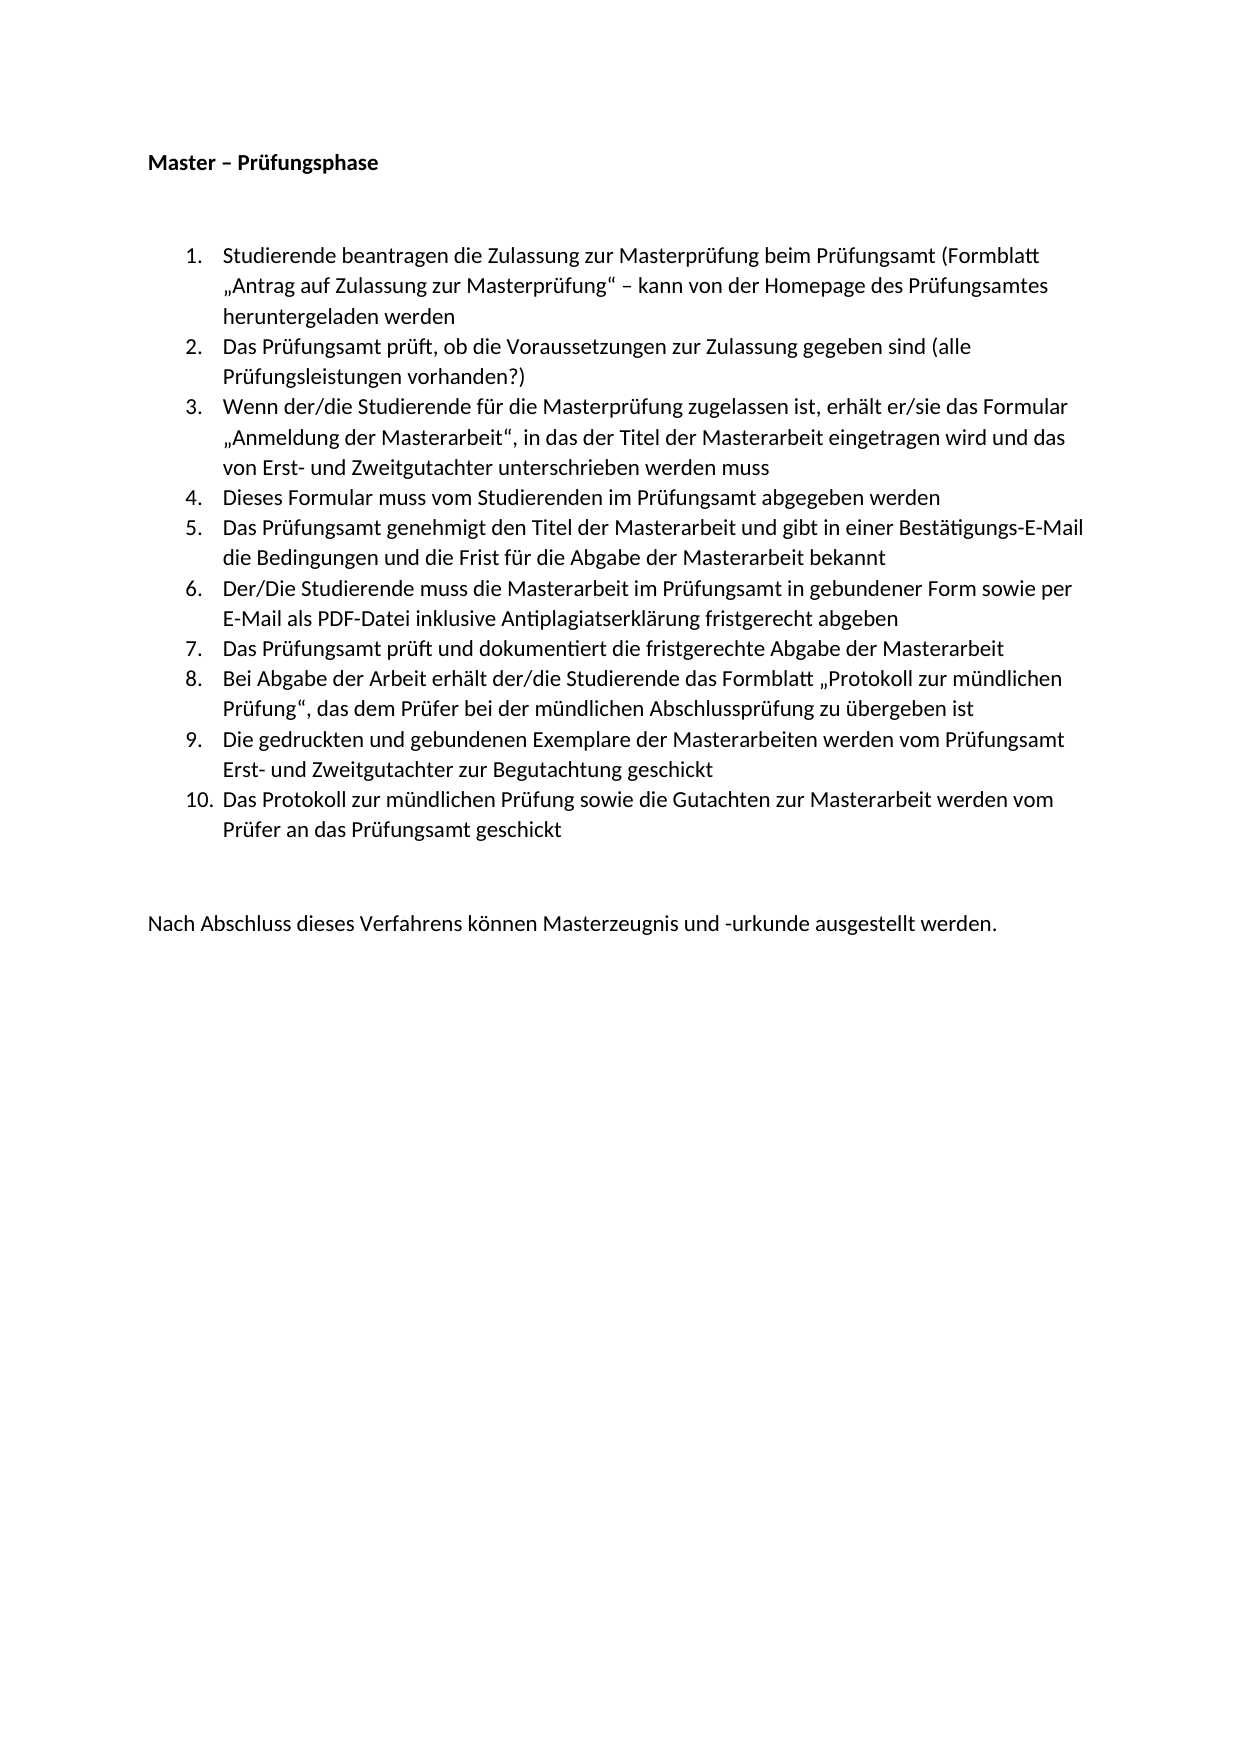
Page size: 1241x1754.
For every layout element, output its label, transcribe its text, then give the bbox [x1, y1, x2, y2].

list Die gedruckten und gebundenen Exemplare der Masterarbeiten werden vom Prüfungsamt Erst- und Zweitgutachter zur Begutachtung geschickt [185, 725, 1093, 783]
list Dieses Formular muss vom Studierenden im Prüfungsamt abgegeben werden [185, 483, 1093, 511]
text Nach Abschluss dieses Verfahrens können Masterzeugnis und -urkunde ausgestellt werden. [148, 909, 1093, 937]
list Das Prüfungsamt prüft, ob die Voraussetzungen zur Zulassung gegeben sind (alle Prüfungsleistungen vorhanden?) [185, 332, 1093, 390]
list Das Prüfungsamt prüft und dokumentiert die fristgerechte Abgabe der Masterarbeit [185, 634, 1093, 662]
list Das Protokoll zur mündlichen Prüfung sowie die Gutachten zur Masterarbeit werden vom Prüfer an das Prüfungsamt geschickt [185, 785, 1093, 843]
text Master – Prüfungsphase [148, 148, 1093, 176]
list Bei Abgabe der Arbeit erhält der/die Studierende das Formblatt „Protokoll zur mündlichen Prüfung“, das dem Prüfer bei der mündlichen Abschlussprüfung zu übergeben ist [185, 664, 1093, 722]
list Das Prüfungsamt genehmigt den Titel der Masterarbeit und gibt in einer Bestätigungs-E-Mail die Bedingungen und die Frist für die Abgabe der Masterarbeit bekannt [185, 513, 1093, 571]
list Der/Die Studierende muss die Masterarbeit im Prüfungsamt in gebundener Form sowie per E-Mail als PDF-Datei inklusive Antiplagiatserklärung fristgerecht abgeben [185, 574, 1093, 632]
list Wenn der/die Studierende für die Masterprüfung zugelassen ist, erhält er/sie das Formular „Anmeldung der Masterarbeit“, in das der Titel der Masterarbeit eingetragen wird und das von Erst- und Zweitgutachter unterschrieben werden muss [185, 392, 1093, 481]
list Studierende beantragen die Zulassung zur Masterprüfung beim Prüfungsamt (Formblatt „Antrag auf Zulassung zur Masterprüfung“ – kann von der Homepage des Prüfungsamtes heruntergeladen werden [185, 241, 1093, 330]
